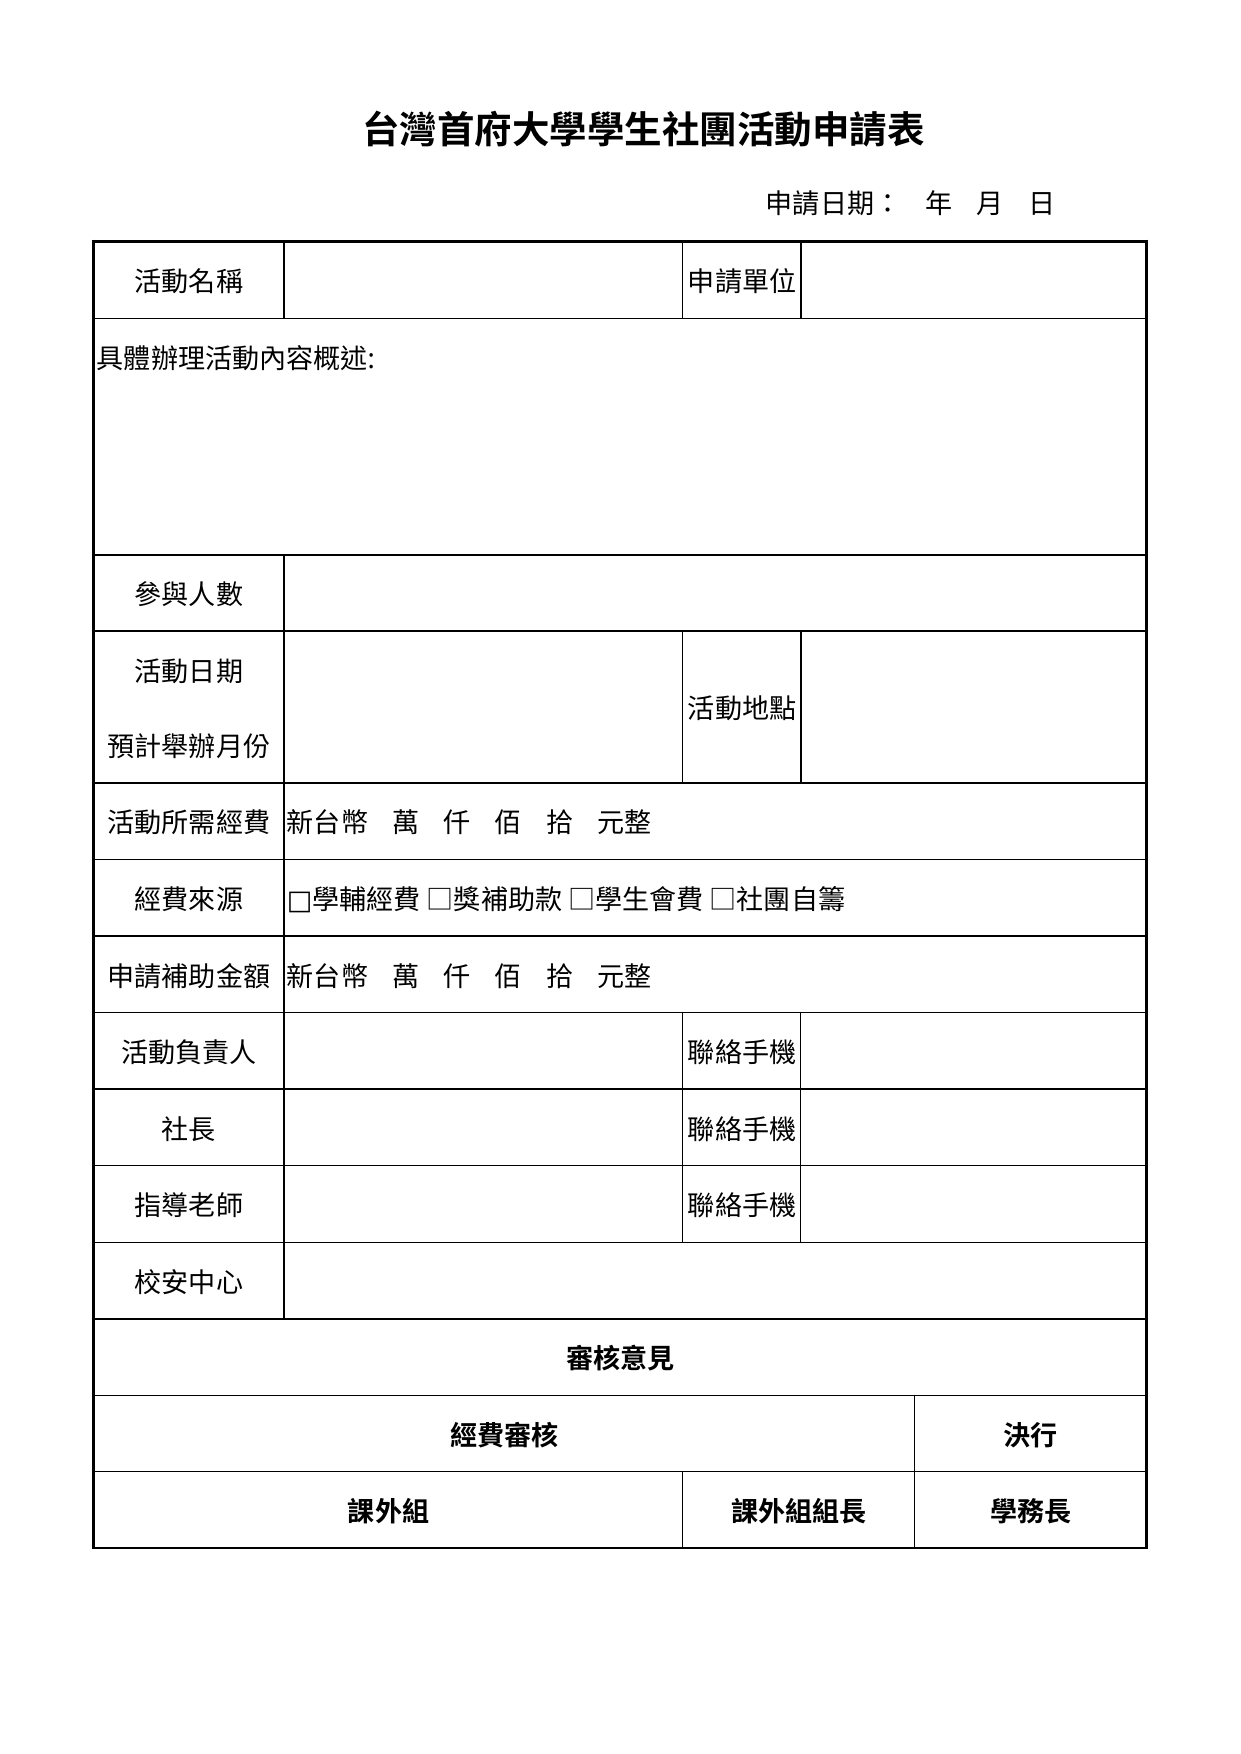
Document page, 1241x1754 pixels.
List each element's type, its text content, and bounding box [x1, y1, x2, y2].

table_cell [285, 1243, 1145, 1318]
text 申請日期： 年 月 日 [75, 164, 1211, 239]
table_header 活動名稱 [95, 243, 283, 318]
table_cell 申請補助金額 [95, 937, 283, 1012]
table_cell 校安中心 [95, 1243, 283, 1318]
table_header [802, 243, 1145, 318]
table_cell [801, 1090, 1145, 1165]
table_cell 審核意見 [95, 1320, 1145, 1394]
table_cell [801, 1166, 1145, 1241]
table_cell 新台幣 萬 仟 佰 拾 元整 [285, 937, 1145, 1012]
table_cell 決行 [915, 1396, 1145, 1471]
table_cell 活動日期 預計舉辦月份 [95, 632, 283, 782]
table_cell [802, 632, 1145, 782]
table_cell 聯絡手機 [683, 1013, 800, 1088]
table_cell 經費來源 [95, 860, 283, 935]
table_cell 聯絡手機 [683, 1166, 800, 1241]
table_cell 指導老師 [95, 1166, 283, 1241]
table_cell 社長 [95, 1090, 283, 1165]
table_cell 活動負責人 [95, 1013, 283, 1088]
table_cell [285, 556, 1145, 630]
table_cell □學輔經費 □獎補助款 □學生會費 □社團自籌 [285, 860, 1145, 935]
table_cell 聯絡手機 [683, 1090, 800, 1165]
table_cell [285, 1013, 682, 1088]
table_cell 新台幣 萬 仟 佰 拾 元整 [285, 784, 1145, 858]
table_cell 學務長 [915, 1472, 1145, 1547]
table_cell 課外組 [95, 1472, 682, 1547]
table_cell 參與人數 [95, 556, 283, 630]
table_cell 活動所需經費 [95, 784, 283, 858]
table_header [285, 243, 682, 318]
table_cell [285, 1090, 682, 1165]
table_cell 具體辦理活動內容概述: [95, 319, 1145, 554]
table_cell [801, 1013, 1145, 1088]
table_cell 活動地點 [683, 632, 800, 782]
table_cell [285, 632, 682, 782]
text 台灣首府大學學生社團活動申請表 [75, 89, 1211, 164]
table_cell [285, 1166, 682, 1241]
table_cell 課外組組長 [683, 1472, 914, 1547]
table_cell 經費審核 [95, 1396, 914, 1471]
table_header 申請單位 [683, 243, 800, 318]
